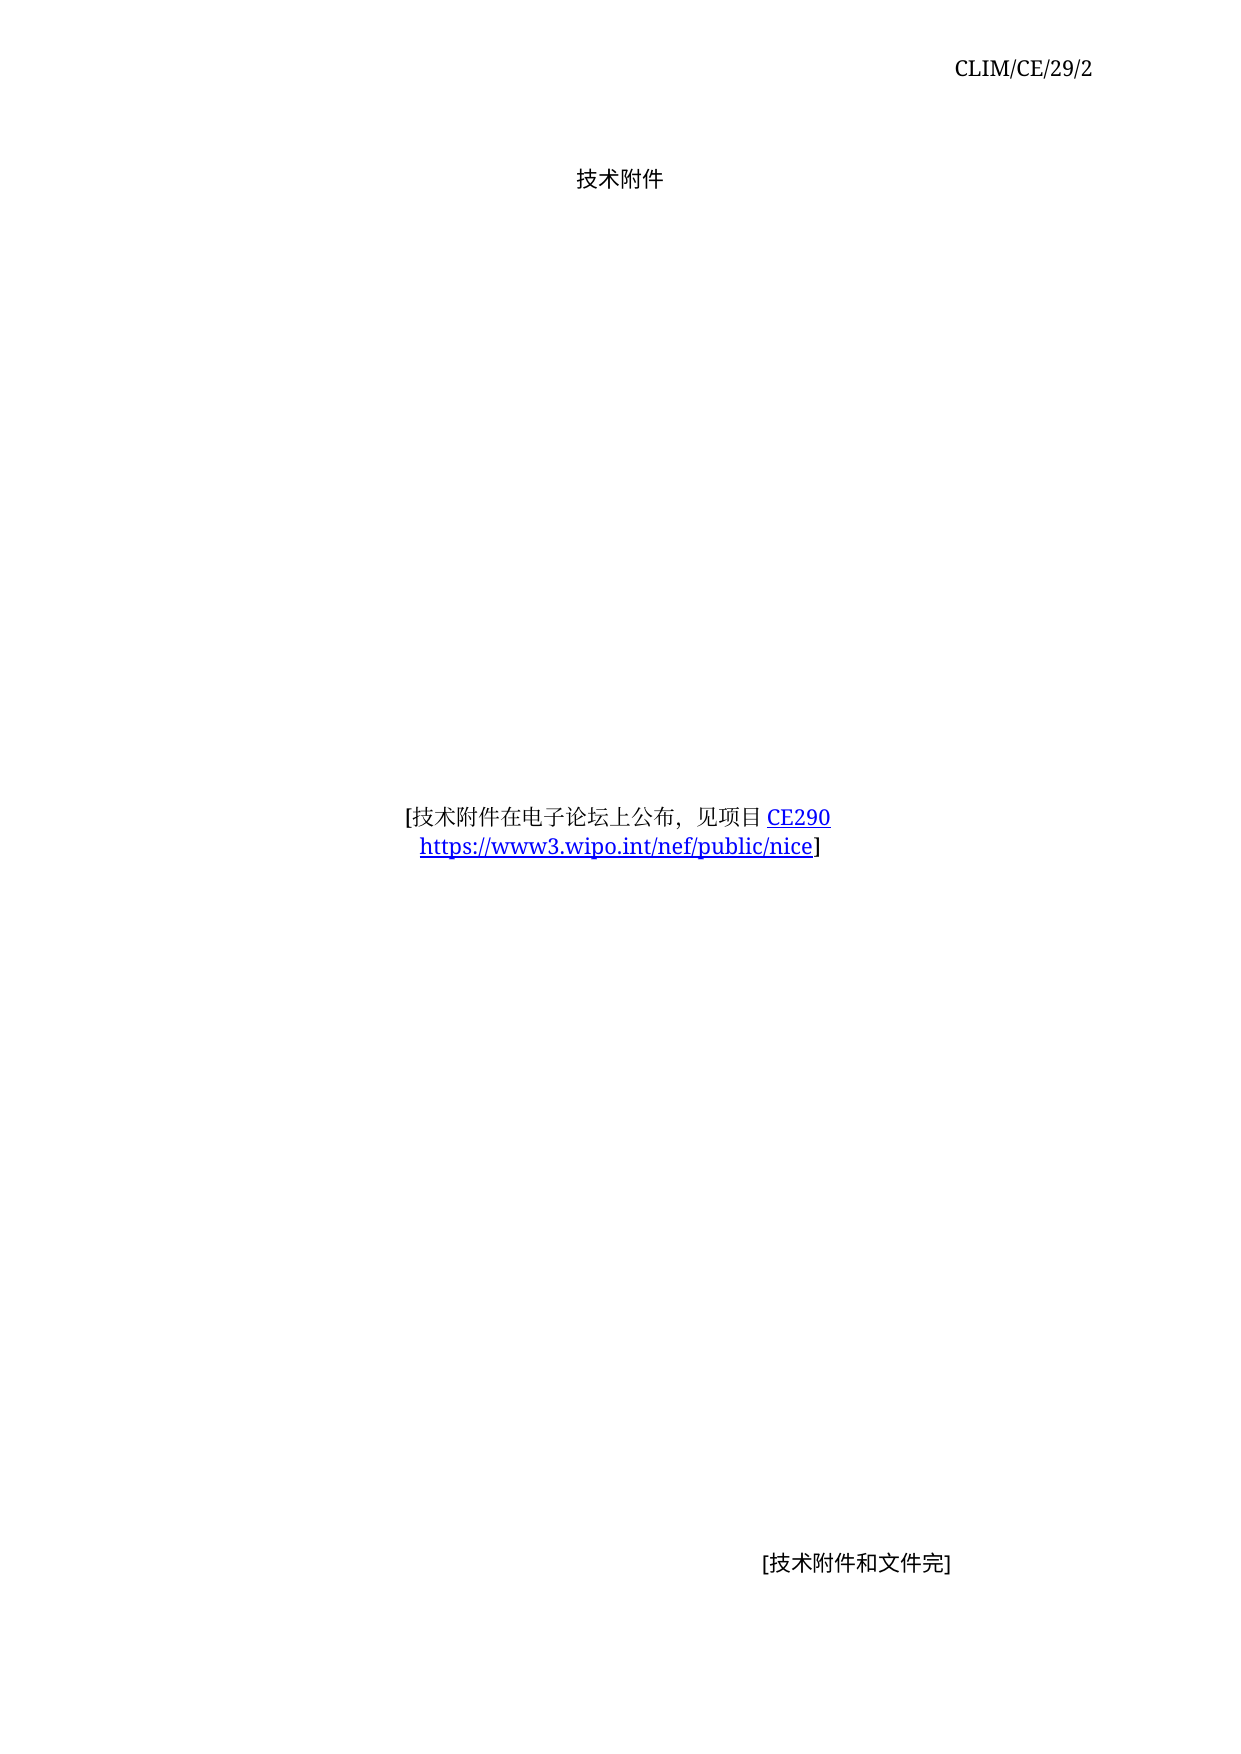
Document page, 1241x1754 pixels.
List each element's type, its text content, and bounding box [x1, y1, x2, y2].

text [技术附件在电子论坛上公布，见项目CE290 https://www3.wipo.int/nef/public/nice] [148, 800, 1092, 861]
text [技术附件和文件完] [620, 1546, 1092, 1578]
text CLIM/CE/29/2 [148, 53, 1092, 83]
text 技术附件 [148, 162, 1092, 194]
